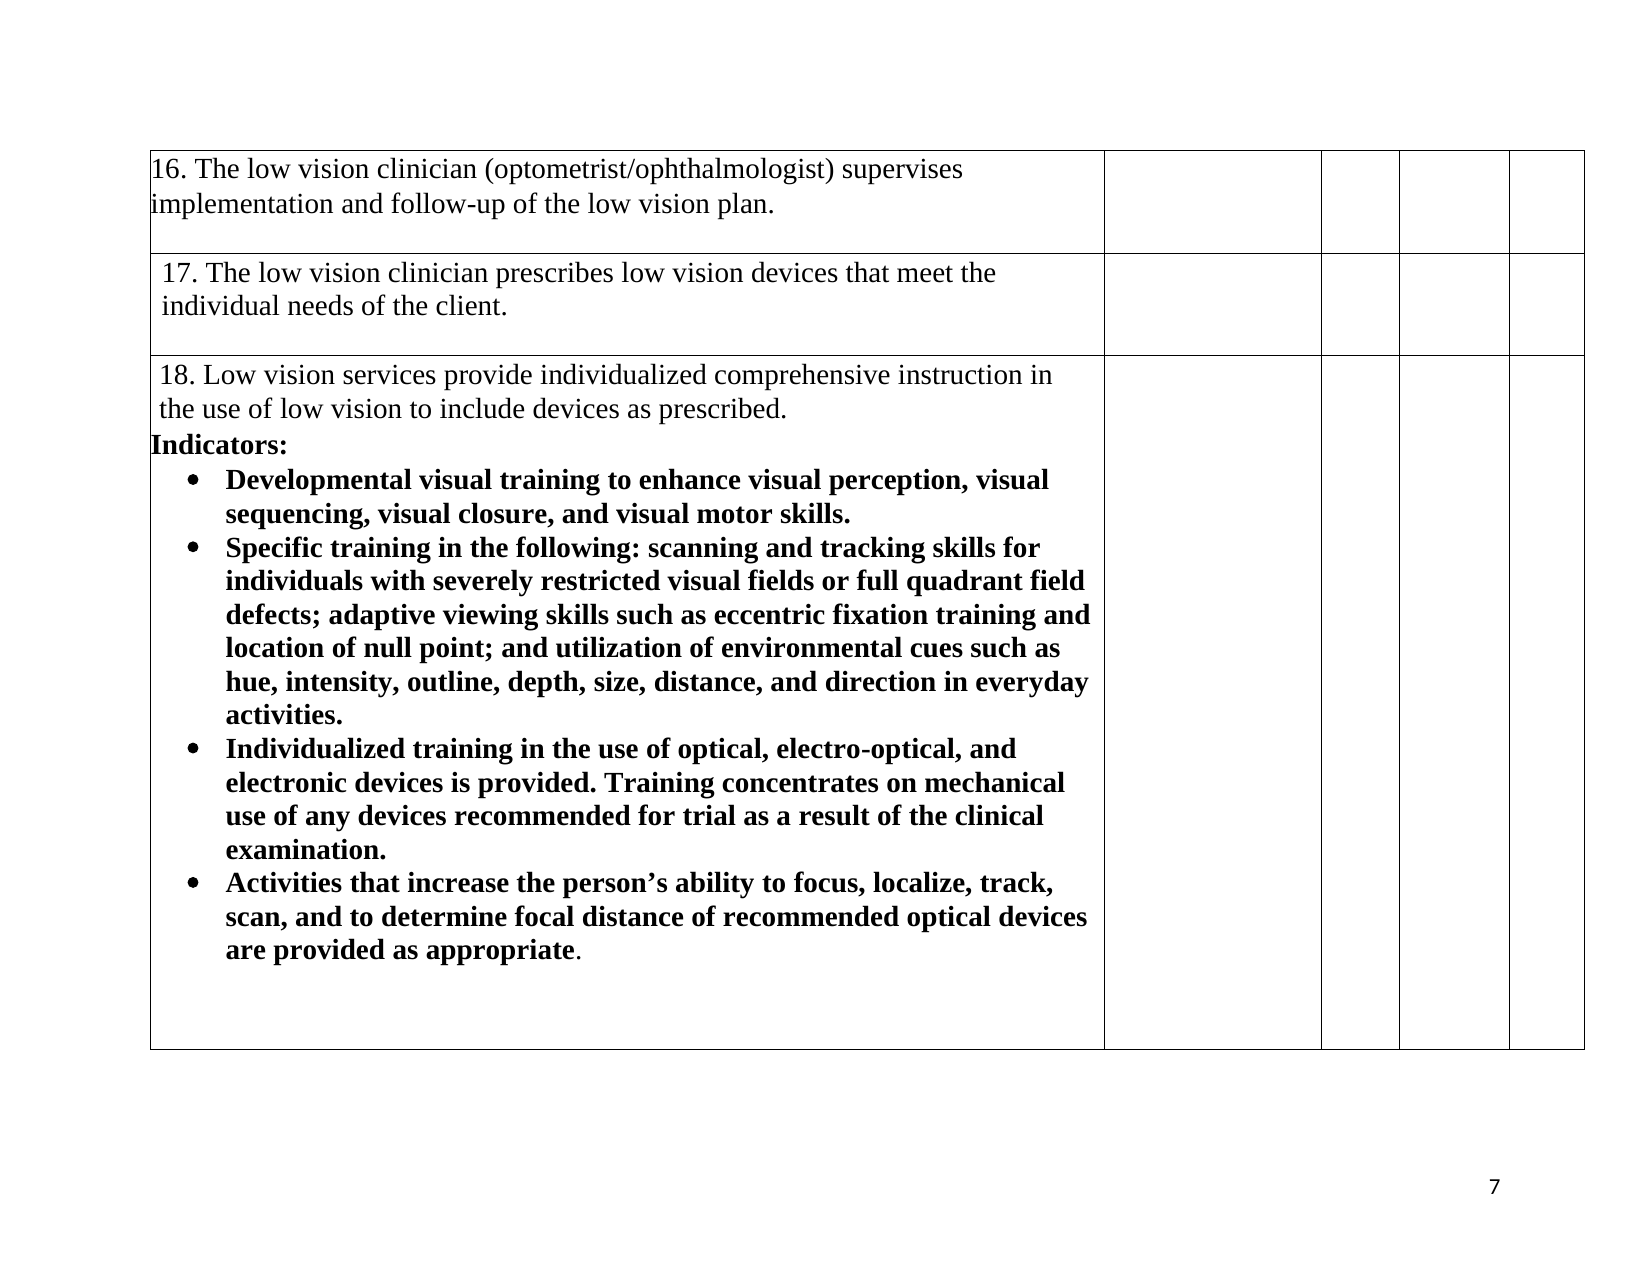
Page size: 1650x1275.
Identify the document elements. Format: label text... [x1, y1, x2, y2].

table_cell [1105, 356, 1321, 1049]
table_cell [1322, 254, 1399, 354]
table_cell 17. The low vision clinician prescribes low vision devices that meet the individual needs of the client. [151, 254, 1104, 354]
table_cell [1510, 151, 1584, 253]
table_cell [1510, 254, 1584, 354]
table_cell [1400, 254, 1509, 354]
table_cell [1510, 356, 1584, 1049]
table_cell [1322, 356, 1399, 1049]
table_cell [1105, 254, 1321, 354]
table_cell 16. The low vision clinician (optometrist/ophthalmologist) supervises implementation and follow-up of the low vision plan. [151, 151, 1104, 253]
table_cell [1322, 151, 1399, 253]
table_cell [1105, 151, 1321, 253]
table_cell 18. Low vision services provide individualized comprehensive instruction in the use of low vision to include devices as prescribed. Indicators: Developmental visual training to enhance visual perception, visual sequencing, visual closure, and visual motor skills. Specific training in the following: scanning and tracking skills for individuals with severely restricted visual fields or full quadrant field defects; adaptive viewing skills such as eccentric fixation training and location of null point; and utilization of environmental cues such as hue, intensity, outline, depth, size, distance, and direction in everyday activities. Individualized training in the use of optical, electro-optical, and electronic devices is provided. Training concentrates on mechanical use of any devices recommended for trial as a result of the clinical examination. Activities that increase the person’s ability to focus, localize, track, scan, and to determine focal distance of recommended optical devices are provided as appropriate. [151, 356, 1104, 1049]
table_cell [1400, 151, 1509, 253]
table_cell [1400, 356, 1509, 1049]
